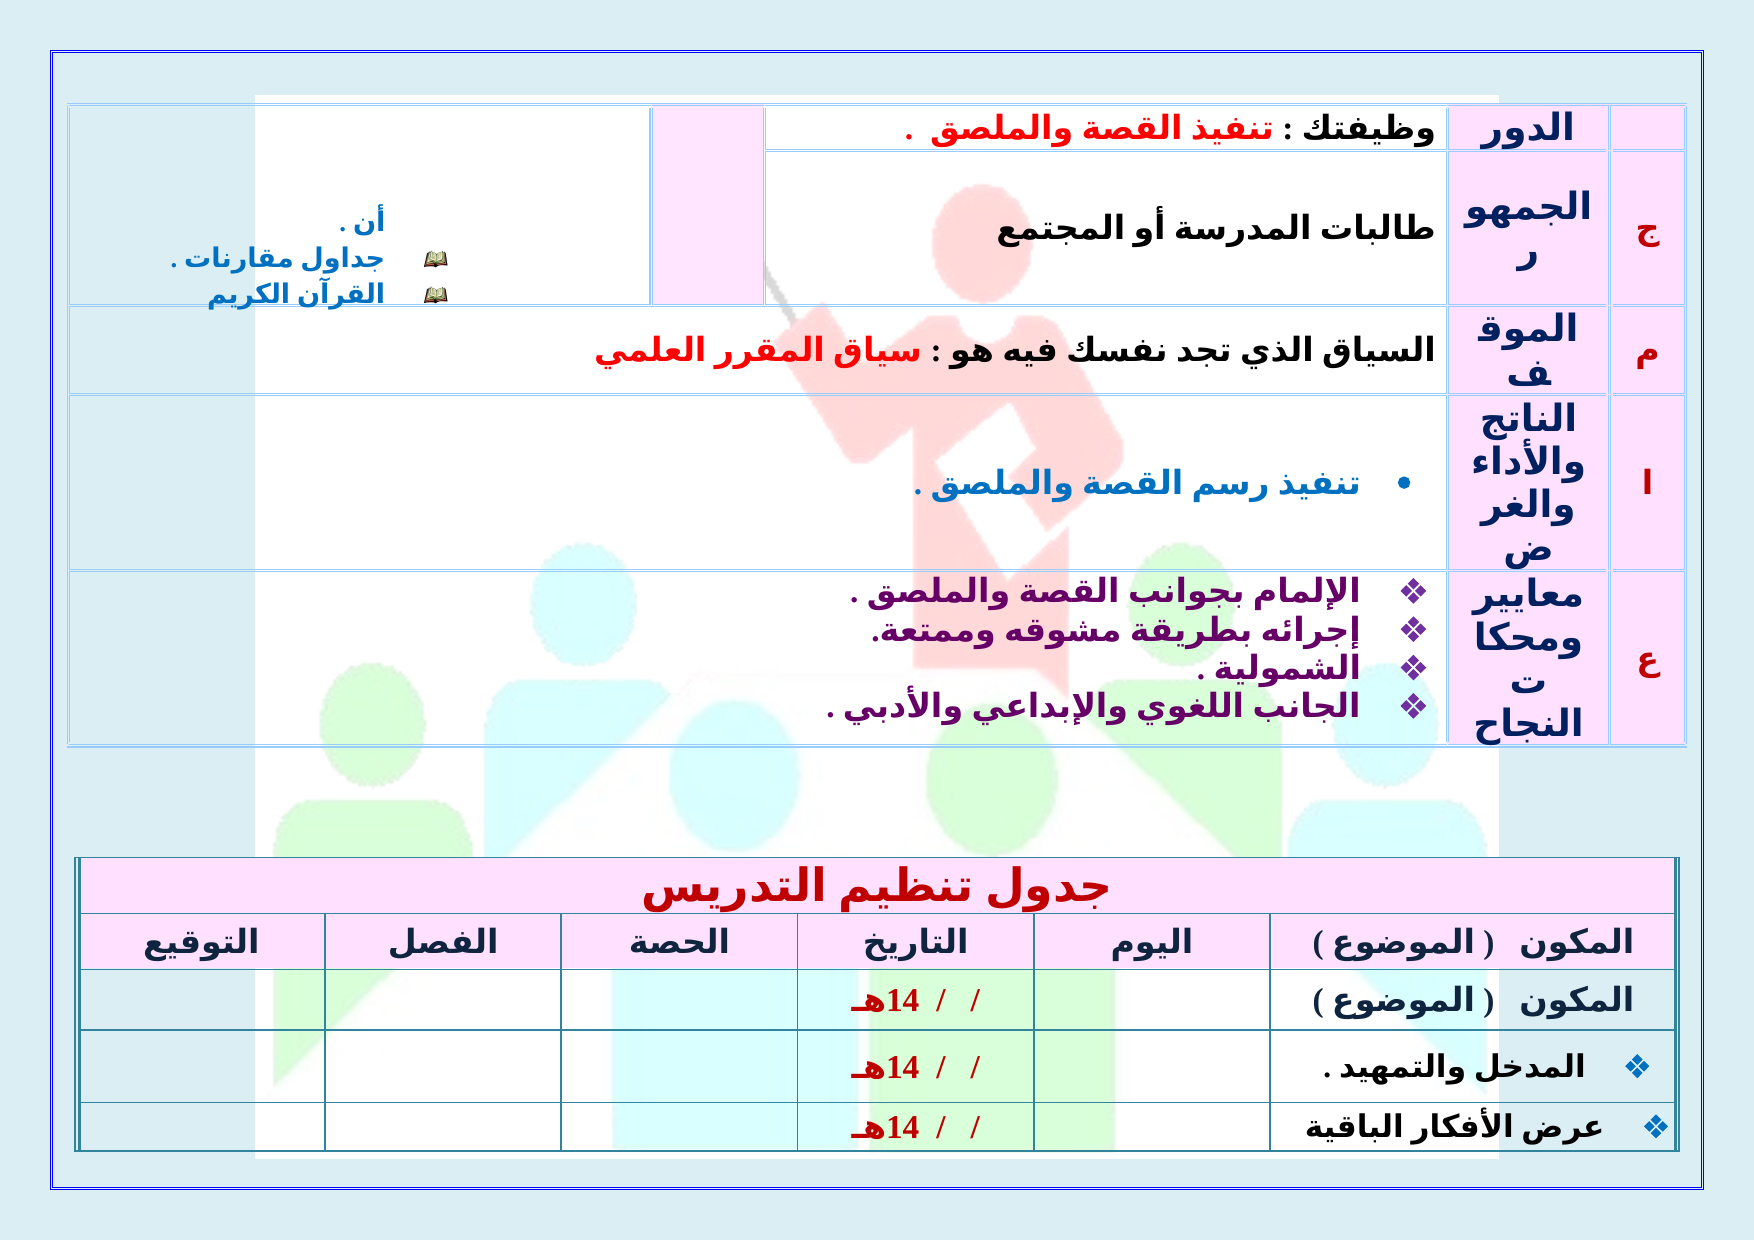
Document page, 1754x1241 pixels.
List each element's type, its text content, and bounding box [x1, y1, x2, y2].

table_cell [562, 1031, 797, 1102]
table_cell [81, 1031, 324, 1102]
table_cell معايير ومحكات النجاح [1447, 569, 1608, 744]
table_cell الموقف [1449, 304, 1608, 393]
table_cell [1035, 1031, 1269, 1102]
table_cell المكون ( الموضوع ) [1271, 970, 1674, 1029]
table_cell المدخل والتمهيد . [1271, 1031, 1674, 1102]
table_cell التاريخ [798, 914, 1033, 968]
table_cell المكون ( الموضوع ) [1271, 914, 1674, 968]
table_cell [326, 1103, 560, 1150]
table_cell الجمهور [1447, 149, 1610, 304]
table_cell ا [1610, 393, 1685, 569]
table_cell التوقيع [81, 914, 324, 968]
table_cell السياق الذي تجد نفسك فيه هو : سياق المقرر العلمي [70, 307, 1446, 393]
table_cell [1035, 1103, 1269, 1150]
table_header جدول تنظيم التدريس [81, 858, 1674, 913]
table_cell طالبات المدرسة أو المجتمع [766, 152, 1446, 304]
table_cell [81, 1103, 324, 1150]
table_cell الناتج والأداء والغرض [1447, 393, 1610, 569]
table_cell [81, 970, 324, 1029]
table_cell تنفيذ رسم القصة والملصق . [70, 396, 1446, 569]
table_cell [1035, 970, 1269, 1029]
table_cell وظيفتك : تنفيذ القصة والملصق . [764, 106, 1447, 149]
table_cell اليوم [1035, 914, 1269, 968]
table_cell م [1611, 304, 1684, 393]
table_cell الإلمام بجوانب القصة والملصق . إجرائه بطريقة مشوقه وممتعة. الشمولية . الجانب اللغوي والإبداعي والأدبي . [69, 572, 1447, 744]
table_cell [326, 970, 560, 1029]
table_cell د [1611, 106, 1685, 149]
table_cell ع [1611, 569, 1685, 744]
table_cell الدور [1447, 106, 1608, 149]
table_cell [562, 1103, 797, 1150]
table_cell [562, 970, 797, 1029]
picture [423, 250, 448, 268]
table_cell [1271, 1103, 1674, 1150]
table_cell / / 14هـ [798, 970, 1033, 1029]
table_cell [326, 1031, 560, 1102]
picture [423, 286, 448, 304]
table_cell ج [1610, 149, 1685, 304]
table_cell / / 14هـ [798, 1031, 1033, 1102]
table_cell الحصة [562, 914, 797, 968]
table_cell الفصل [326, 914, 560, 968]
table_cell / / 14هـ [798, 1103, 1033, 1150]
